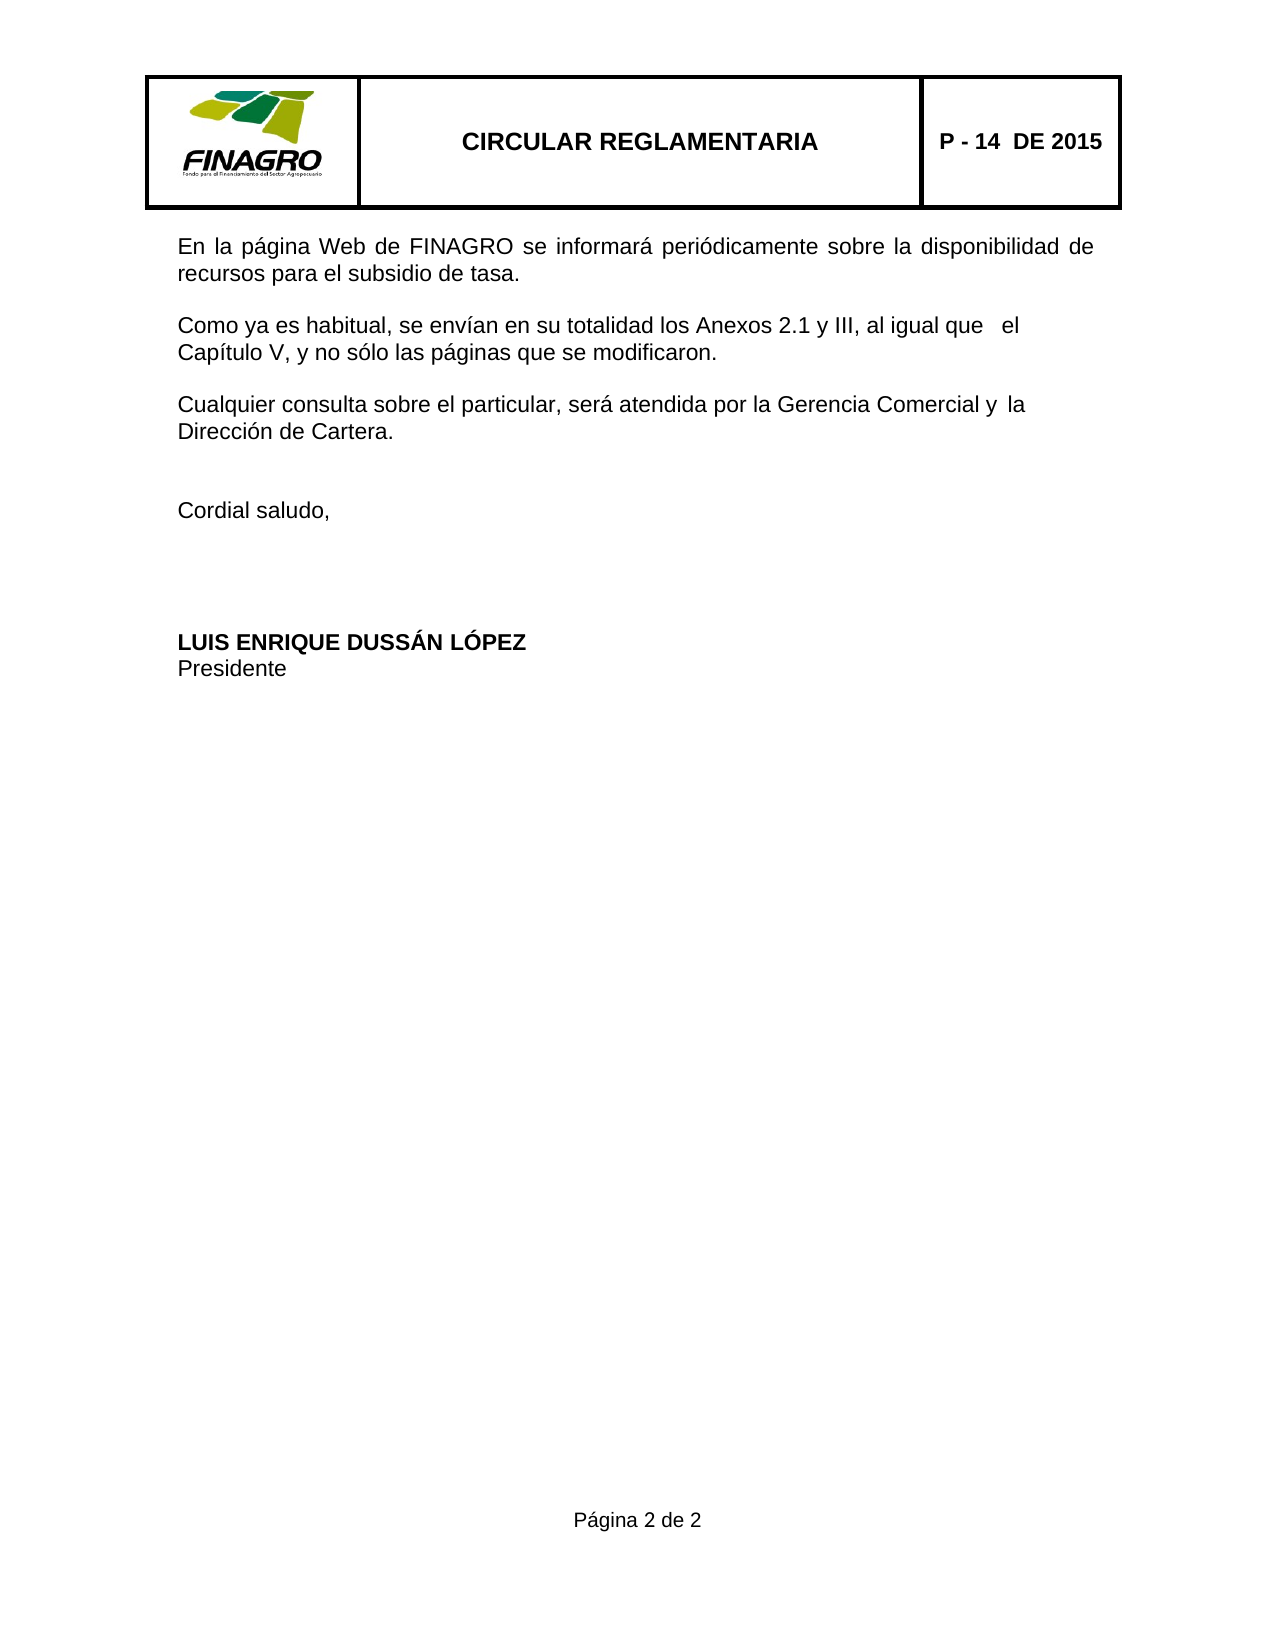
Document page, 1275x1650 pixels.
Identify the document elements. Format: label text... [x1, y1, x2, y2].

text Presidente [177, 655, 812, 681]
text Cordial saludo, [177, 497, 812, 523]
text Como ya es habitual, se envían en su totalidad los Anexos 2.1 y III, al igual que el Capítulo V, y no sólo las páginas que se modificaron. [177, 312, 1102, 365]
text En la página Web de FINAGRO se informará periódicamente sobre la disponibilidad de recursos para el subsidio de tasa. [177, 233, 1102, 286]
table_header P - 14 DE 2015 [924, 79, 1118, 205]
picture [177, 91, 326, 181]
subtitle LUIS ENRIQUE DUSSÁN LÓPEZ [177, 628, 812, 655]
table_header [149, 79, 357, 205]
table_header CIRCULAR REGLAMENTARIA [361, 79, 919, 205]
text Cualquier consulta sobre el particular, será atendida por la Gerencia Comercial y la Dirección de Cartera. [177, 391, 1102, 444]
